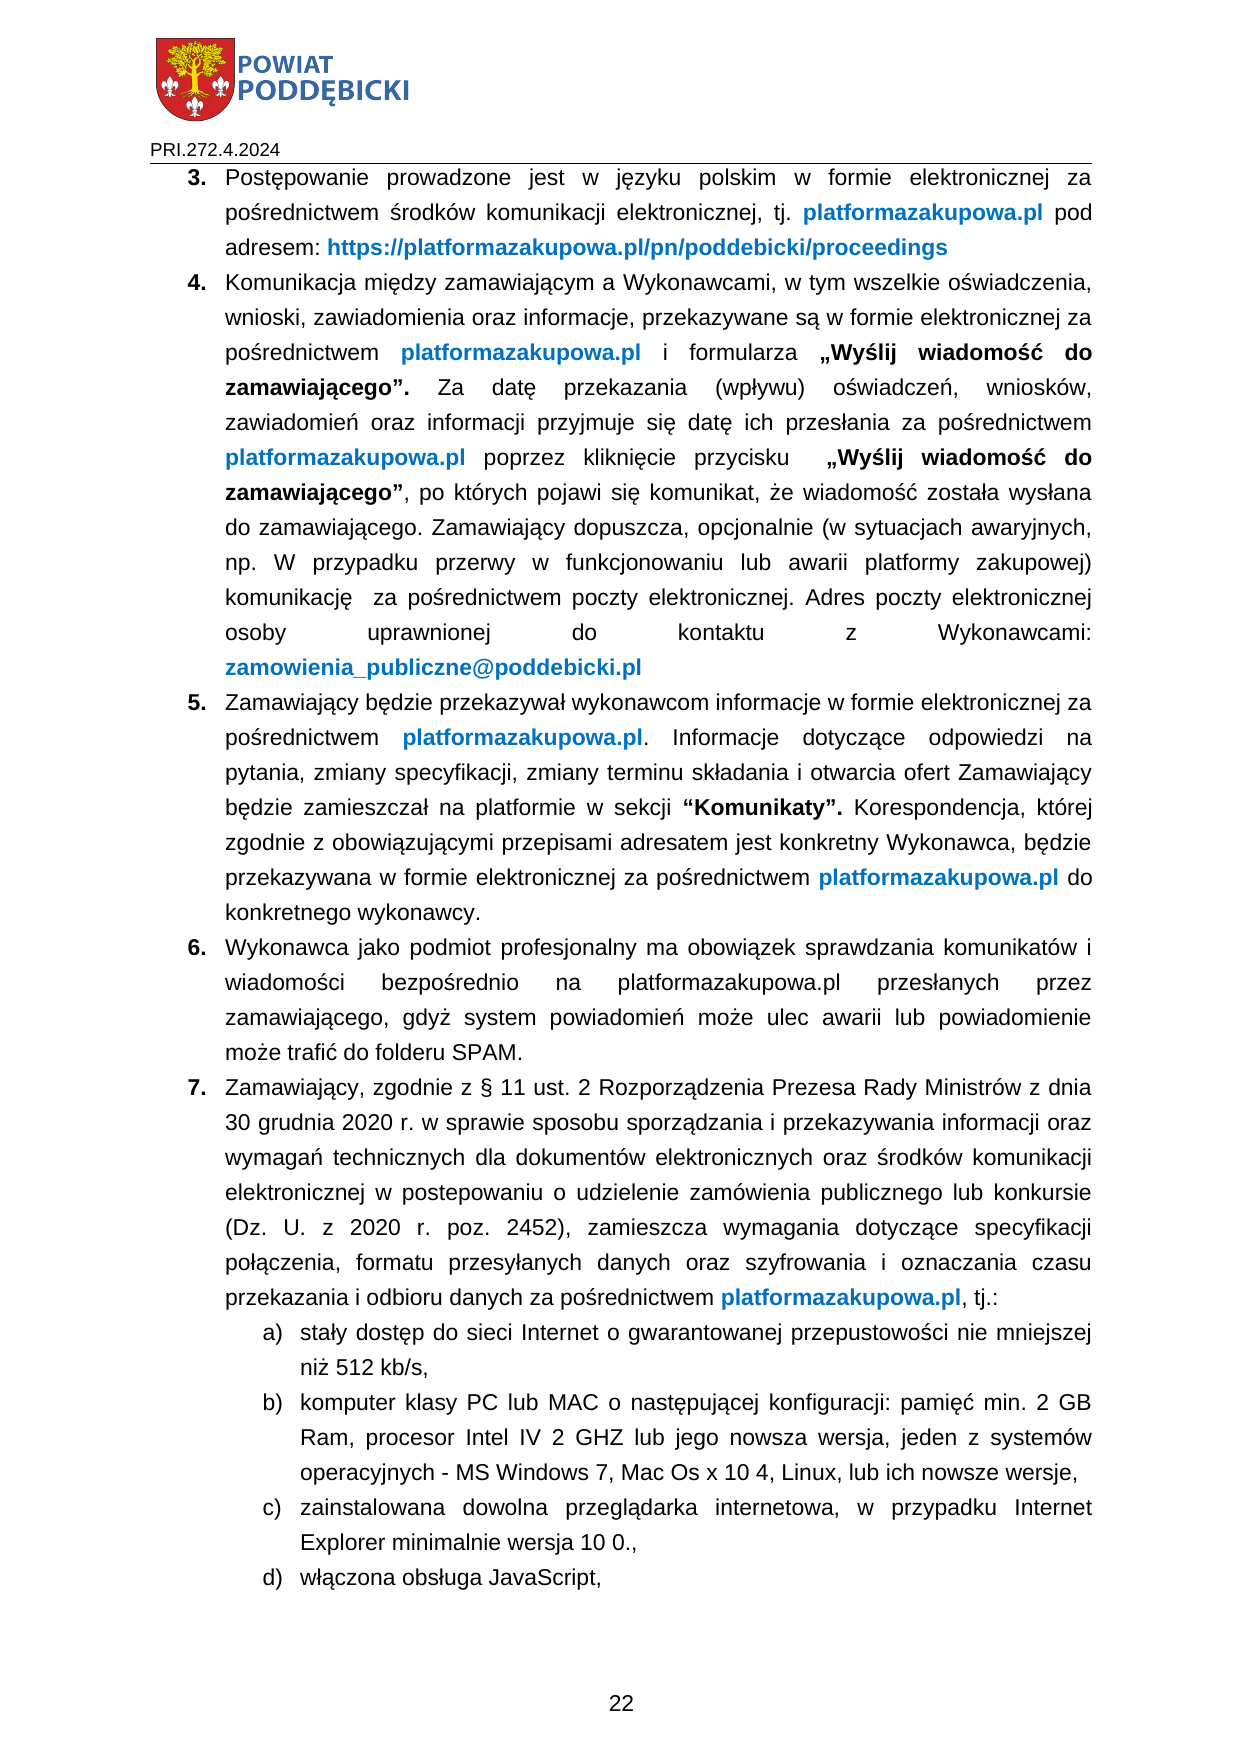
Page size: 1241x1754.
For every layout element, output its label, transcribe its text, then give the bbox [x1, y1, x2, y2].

list Zamawiający, zgodnie z § 11 ust. 2 Rozporządzenia Prezesa Rady Ministrów z dnia 30 grudnia 2020 r. w sprawie sposobu sporządzania i przekazywania informacji oraz wymagań technicznych dla dokumentów elektronicznych oraz środków komunikacji elektronicznej w postepowaniu o udzielenie zamówienia publicznego lub konkursie (Dz. U. z 2020 r. poz. 2452), zamieszcza wymagania dotyczące specyfikacji połączenia, formatu przesyłanych danych oraz szyfrowania i oznaczania czasu przekazania i odbioru danych za pośrednictwem platformazakupowa.pl, tj.: [187, 1074, 1092, 1311]
list Wykonawca jako podmiot profesjonalny ma obowiązek sprawdzania komunikatów i wiadomości bezpośrednio na platformazakupowa.pl przesłanych przez zamawiającego, gdyż system powiadomień może ulec awarii lub powiadomienie może trafić do folderu SPAM. [187, 934, 1092, 1066]
list stały dostęp do sieci Internet o gwarantowanej przepustowości nie mniejszej niż 512 kb/s, [262, 1319, 1092, 1381]
list zainstalowana dowolna przeglądarka internetowa, w przypadku Internet Explorer minimalnie wersja 10 0., [262, 1494, 1092, 1556]
list Komunikacja między zamawiającym a Wykonawcami, w tym wszelkie oświadczenia, wnioski, zawiadomienia oraz informacje, przekazywane są w formie elektronicznej za pośrednictwem platformazakupowa.pl i formularza „Wyślij wiadomość do zamawiającego”. Za datę przekazania (wpływu) oświadczeń, wniosków, zawiadomień oraz informacji przyjmuje się datę ich przesłania za pośrednictwem platformazakupowa.pl poprzez kliknięcie przycisku „Wyślij wiadomość do zamawiającego”, po których pojawi się komunikat, że wiadomość została wysłana do zamawiającego. Zamawiający dopuszcza, opcjonalnie (w sytuacjach awaryjnych, np. W przypadku przerwy w funkcjonowaniu lub awarii platformy zakupowej) komunikację za pośrednictwem poczty elektronicznej. Adres poczty elektronicznej osoby uprawnionej do kontaktu z Wykonawcami: zamowienia_publiczne@poddebicki.pl [187, 269, 1092, 681]
list Postępowanie prowadzone jest w języku polskim w formie elektronicznej za pośrednictwem środków komunikacji elektronicznej, tj. platformazakupowa.pl pod adresem: https://platformazakupowa.pl/pn/poddebicki/proceedings [187, 164, 1092, 261]
list komputer klasy PC lub MAC o następującej konfiguracji: pamięć min. 2 GB Ram, procesor Intel IV 2 GHZ lub jego nowsza wersja, jeden z systemów operacyjnych - MS Windows 7, Mac Os x 10 4, Linux, lub ich nowsze wersje, [262, 1389, 1092, 1486]
list włączona obsługa JavaScript, [262, 1564, 1092, 1591]
picture [150, 29, 416, 139]
list Zamawiający będzie przekazywał wykonawcom informacje w formie elektronicznej za pośrednictwem platformazakupowa.pl. Informacje dotyczące odpowiedzi na pytania, zmiany specyfikacji, zmiany terminu składania i otwarcia ofert Zamawiający będzie zamieszczał na platformie w sekcji “Komunikaty”. Korespondencja, której zgodnie z obowiązującymi przepisami adresatem jest konkretny Wykonawca, będzie przekazywana w formie elektronicznej za pośrednictwem platformazakupowa.pl do konkretnego wykonawcy. [187, 689, 1092, 926]
